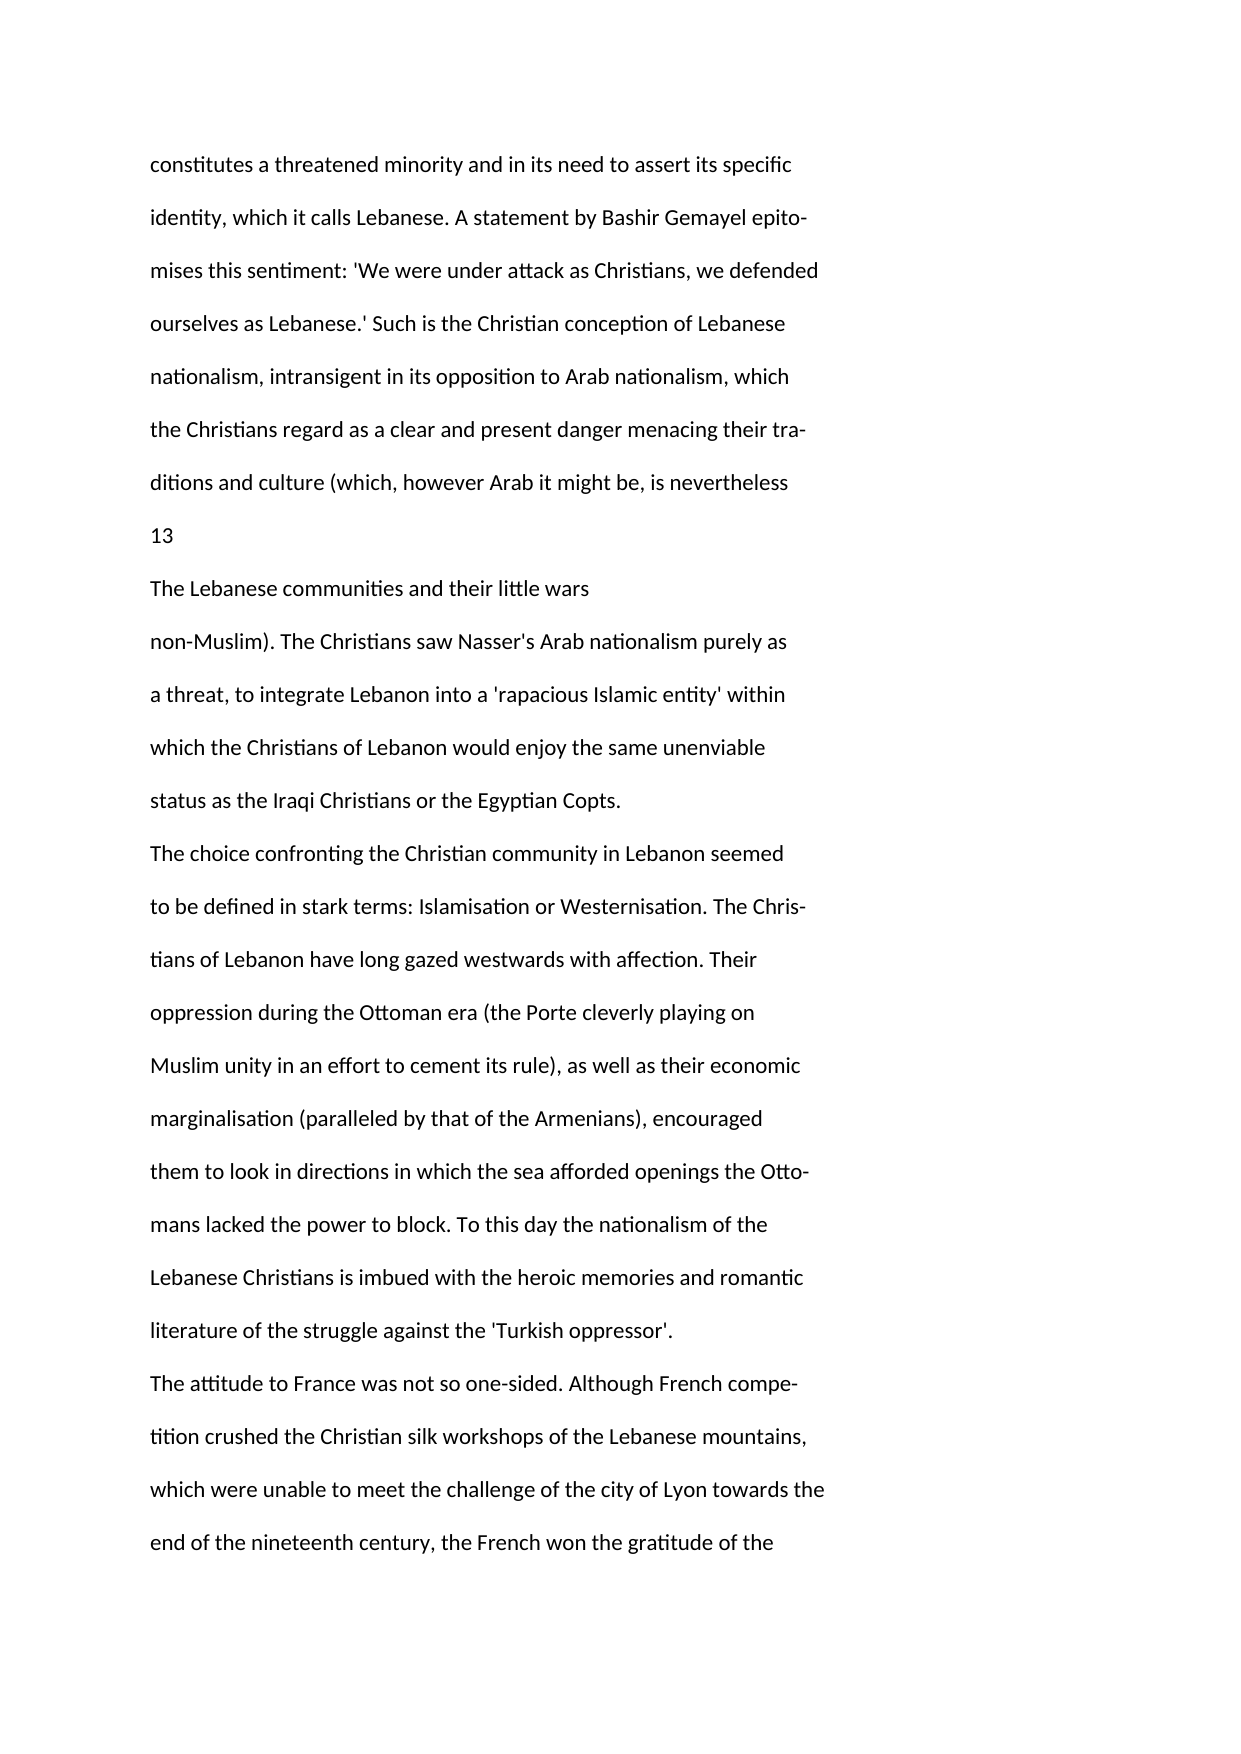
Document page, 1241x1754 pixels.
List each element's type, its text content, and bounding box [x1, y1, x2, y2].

text a threat, to integrate Lebanon into a 'rapacious Islamic entity' within [150, 680, 1090, 708]
text end of the nineteenth century, the French won the gratitude of the [150, 1528, 1090, 1557]
text The attitude to France was not so one-sided. Although French compe- [150, 1369, 1090, 1397]
text The Lebanese communities and their little wars [150, 574, 1090, 602]
text The choice confronting the Christian community in Lebanon seemed [150, 839, 1090, 867]
text the Christians regard as a clear and present danger menacing their tra- [150, 415, 1090, 443]
text 13 [150, 521, 1090, 549]
text constitutes a threatened minority and in its need to assert its specific [150, 150, 1090, 178]
text tition crushed the Christian silk workshops of the Lebanese mountains, [150, 1422, 1090, 1451]
text to be defined in stark terms: Islamisation or Westernisation. The Chris- [150, 892, 1090, 920]
text them to look in directions in which the sea afforded openings the Otto- [150, 1157, 1090, 1185]
text Lebanese Christians is imbued with the heroic memories and romantic [150, 1263, 1090, 1291]
text ditions and culture (which, however Arab it might be, is nevertheless [150, 468, 1090, 496]
text which the Christians of Lebanon would enjoy the same unenviable [150, 733, 1090, 761]
text marginalisation (paralleled by that of the Armenians), encouraged [150, 1104, 1090, 1132]
text nationalism, intransigent in its opposition to Arab nationalism, which [150, 362, 1090, 390]
text which were unable to meet the challenge of the city of Lyon towards the [150, 1476, 1090, 1503]
text oppression during the Ottoman era (the Porte cleverly playing on [150, 998, 1090, 1026]
text Muslim unity in an effort to cement its rule), as well as their economic [150, 1051, 1090, 1079]
text ourselves as Lebanese.' Such is the Christian conception of Lebanese [150, 309, 1090, 337]
text literature of the struggle against the 'Turkish oppressor'. [150, 1316, 1090, 1344]
text non-Muslim). The Christians saw Nasser's Arab nationalism purely as [150, 627, 1090, 655]
text tians of Lebanon have long gazed westwards with affection. Their [150, 945, 1090, 973]
text mises this sentiment: 'We were under attack as Christians, we defended [150, 256, 1090, 284]
text identity, which it calls Lebanese. A statement by Bashir Gemayel epito- [150, 203, 1090, 231]
text mans lacked the power to block. To this day the nationalism of the [150, 1210, 1090, 1238]
text status as the Iraqi Christians or the Egyptian Copts. [150, 786, 1090, 814]
